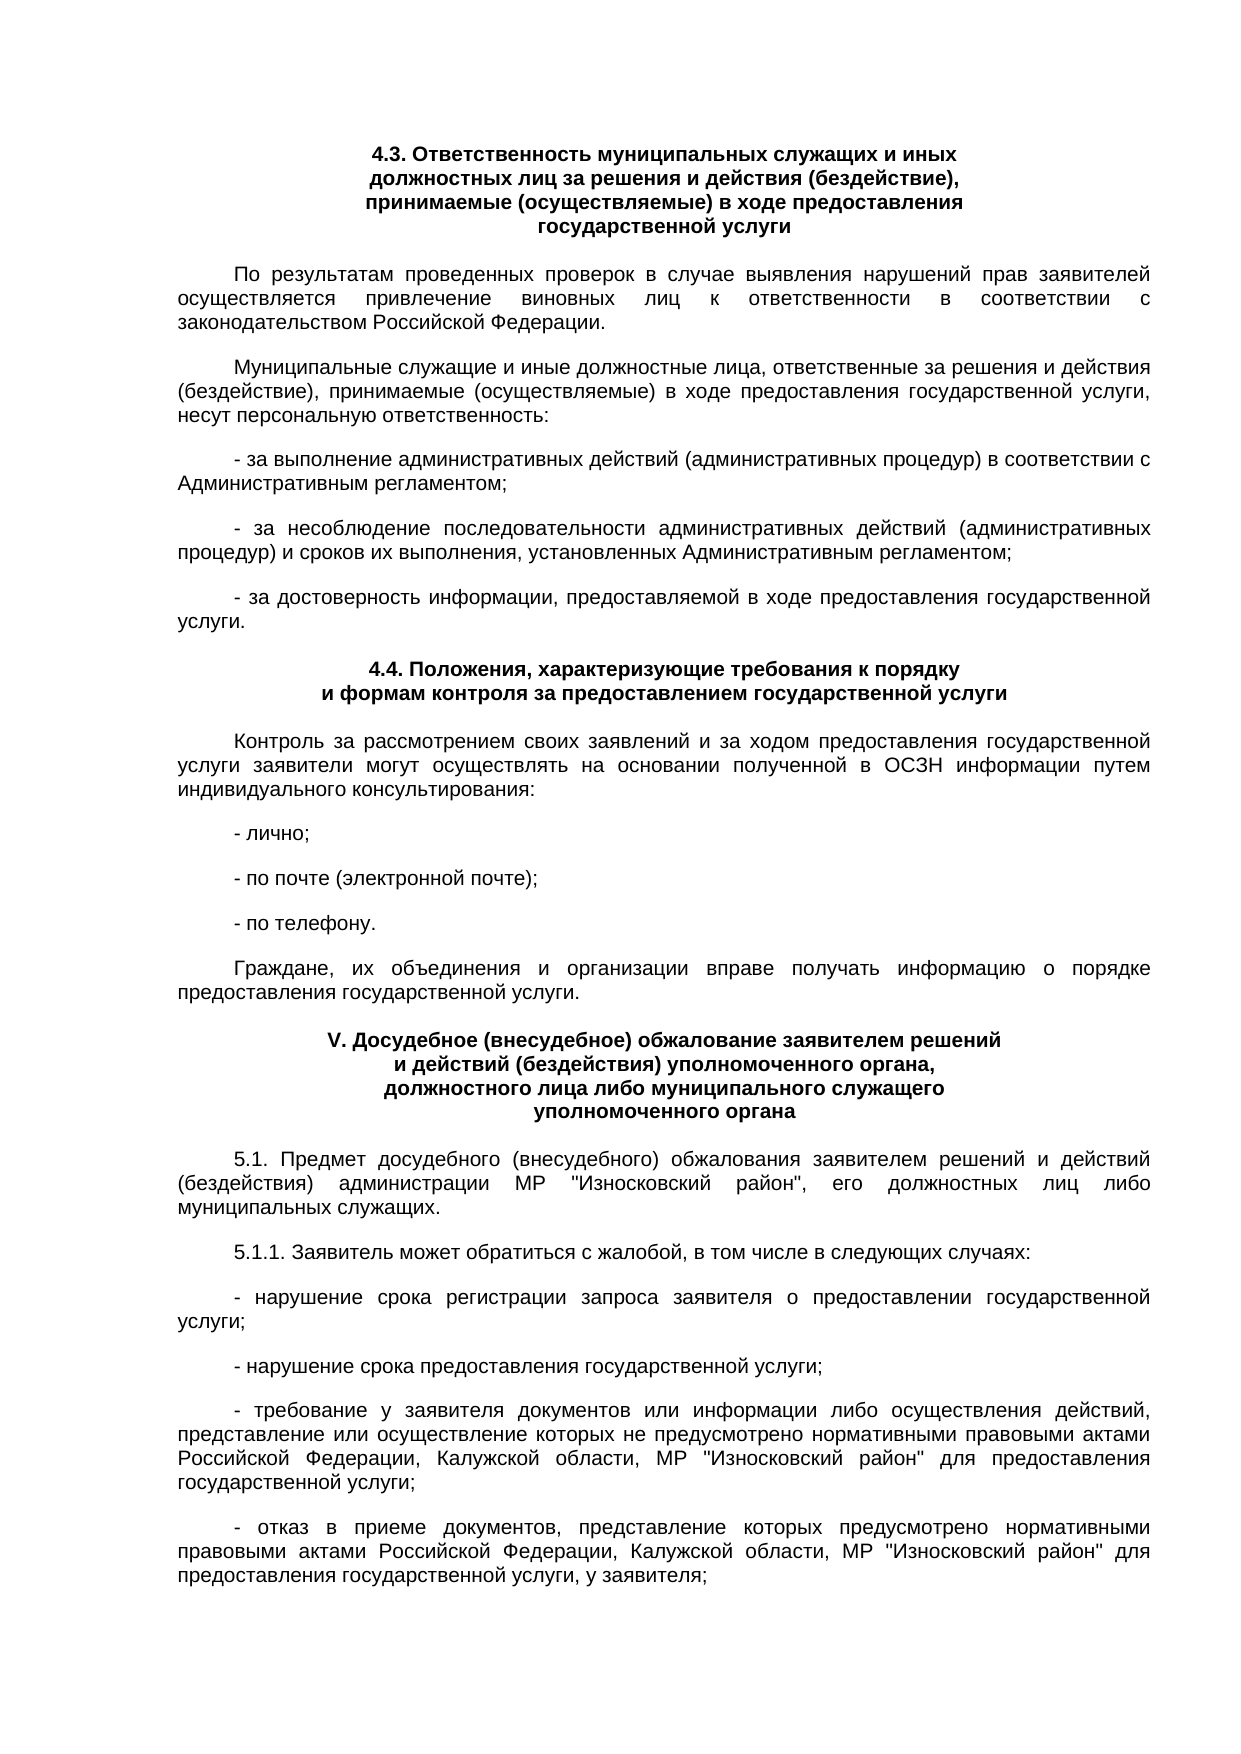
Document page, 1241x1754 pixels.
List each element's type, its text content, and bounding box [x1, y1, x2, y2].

title 4.4. Положения, характеризующие требования к порядку [177, 657, 1152, 681]
text - нарушение срока предоставления государственной услуги; [177, 1353, 1152, 1377]
title должностного лица либо муниципального служащего [177, 1075, 1152, 1099]
text - за выполнение административных действий (административных процедур) в соответствии с Административным регламентом; [177, 447, 1152, 495]
text По результатам проведенных проверок в случае выявления нарушений прав заявителей осуществляется привлечение виновных лиц к ответственности в соответствии с законодательством Российской Федерации. [177, 262, 1152, 334]
title уполномоченного органа [177, 1099, 1152, 1123]
text - требование у заявителя документов или информации либо осуществления действий, представление или осуществление которых не предусмотрено нормативными правовыми актами Российской Федерации, Калужской области, МР "Износковский район" для предоставления государственной услуги; [177, 1398, 1152, 1494]
text - за несоблюдение последовательности административных действий (административных процедур) и сроков их выполнения, установленных Административным регламентом; [177, 516, 1152, 564]
title государственной услуги [177, 214, 1152, 238]
text - лично; [177, 821, 1152, 845]
text Контроль за рассмотрением своих заявлений и за ходом предоставления государственной услуги заявители могут осуществлять на основании полученной в ОСЗН информации путем индивидуального консультирования: [177, 728, 1152, 800]
text 5.1. Предмет досудебного (внесудебного) обжалования заявителем решений и действий (бездействия) администрации МР "Износковский район", его должностных лиц либо муниципальных служащих. [177, 1147, 1152, 1219]
title 4.3. Ответственность муниципальных служащих и иных [177, 142, 1152, 166]
text Граждане, их объединения и организации вправе получать информацию о порядке предоставления государственной услуги. [177, 956, 1152, 1003]
text - за достоверность информации, предоставляемой в ходе предоставления государственной услуги. [177, 585, 1152, 633]
text Муниципальные служащие и иные должностные лица, ответственные за решения и действия (бездействие), принимаемые (осуществляемые) в ходе предоставления государственной услуги, несут персональную ответственность: [177, 354, 1152, 426]
title и действий (бездействия) уполномоченного органа, [177, 1051, 1152, 1075]
title должностных лиц за решения и действия (бездействие), [177, 166, 1152, 190]
title принимаемые (осуществляемые) в ходе предоставления [177, 190, 1152, 214]
text - нарушение срока регистрации запроса заявителя о предоставлении государственной услуги; [177, 1285, 1152, 1333]
text - отказ в приеме документов, представление которых предусмотрено нормативными правовыми актами Российской Федерации, Калужской области, МР "Износковский район" для предоставления государственной услуги, у заявителя; [177, 1515, 1152, 1587]
text 5.1.1. Заявитель может обратиться с жалобой, в том числе в следующих случаях: [177, 1240, 1152, 1264]
title V. Досудебное (внесудебное) обжалование заявителем решений [177, 1027, 1152, 1051]
text - по телефону. [177, 911, 1152, 935]
title и формам контроля за предоставлением государственной услуги [177, 681, 1152, 704]
text - по почте (электронной почте); [177, 866, 1152, 890]
